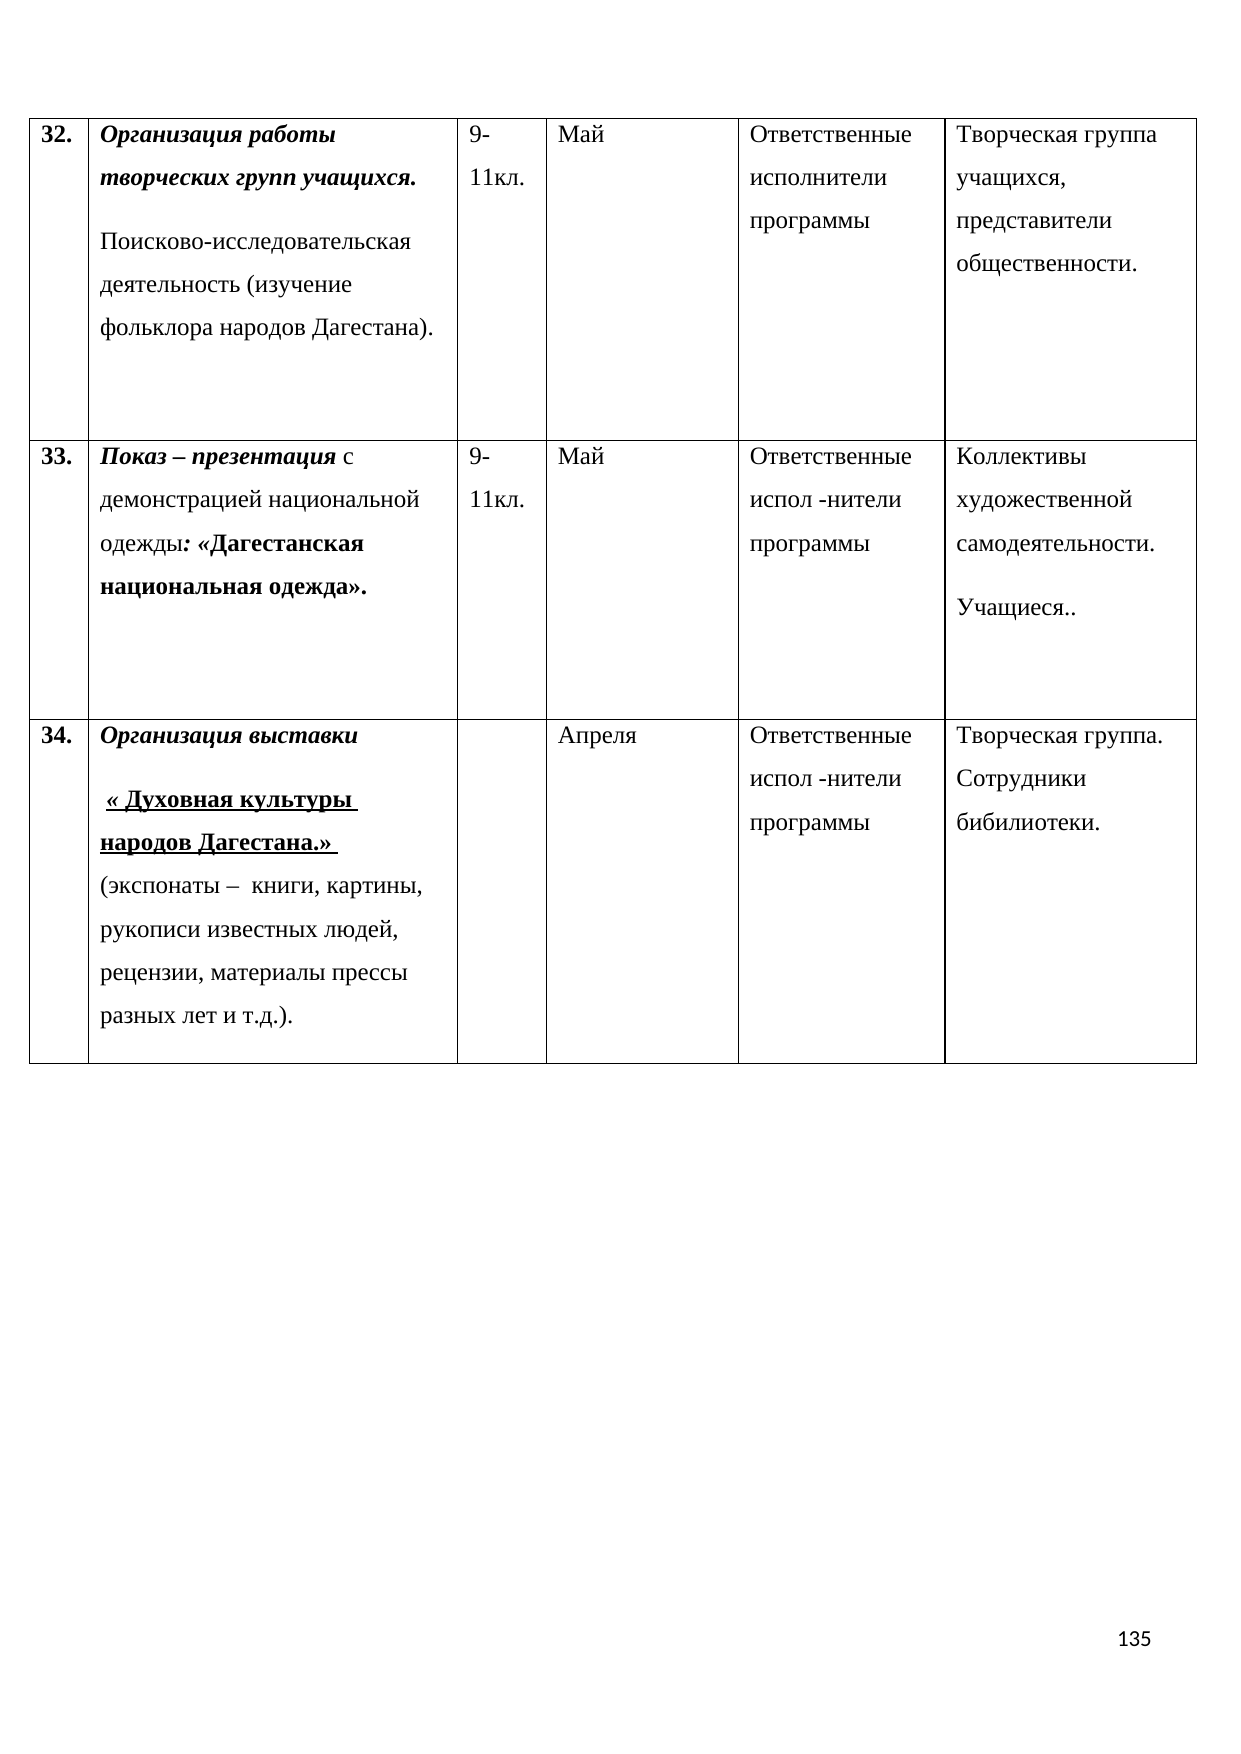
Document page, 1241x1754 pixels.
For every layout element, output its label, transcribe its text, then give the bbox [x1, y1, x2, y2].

table_cell Ответственные испол -нители программы [739, 720, 944, 1063]
table_cell Апреля [547, 720, 738, 1063]
table_cell Творческая группа. Сотрудники бибилиотеки. [946, 720, 1196, 1063]
table_cell Показ – презентация с демонстрацией национальной одежды: «Дагестанская национальная одежда». [89, 441, 457, 719]
table_cell Ответственные испол -нители программы [739, 441, 944, 719]
table_cell Организация работы творческих групп учащихся. Поисково-исследовательская деятельность (изучение фольклора народов Дагестана). [89, 119, 457, 440]
table_cell 33. [30, 441, 88, 719]
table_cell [739, 119, 944, 440]
table_cell 32. [30, 119, 88, 440]
table_cell Май [547, 441, 738, 719]
table_cell 9-11кл. [458, 119, 546, 440]
table_cell Творческая группа учащихся, представители общественности. [946, 119, 1196, 440]
table_cell Коллективы художественной самодеятельности. Учащиеся.. [946, 441, 1196, 719]
table_cell 34. [30, 720, 88, 1063]
table_cell 9-11кл. [458, 441, 546, 719]
table_cell Организация выставки « Духовная культуры народов Дагестана.» (экспонаты – книги, картины, рукописи известных людей, рецензии, материалы прессы разных лет и т.д.). [89, 720, 457, 1063]
table_cell Май [547, 119, 738, 440]
table_cell [458, 720, 546, 1063]
